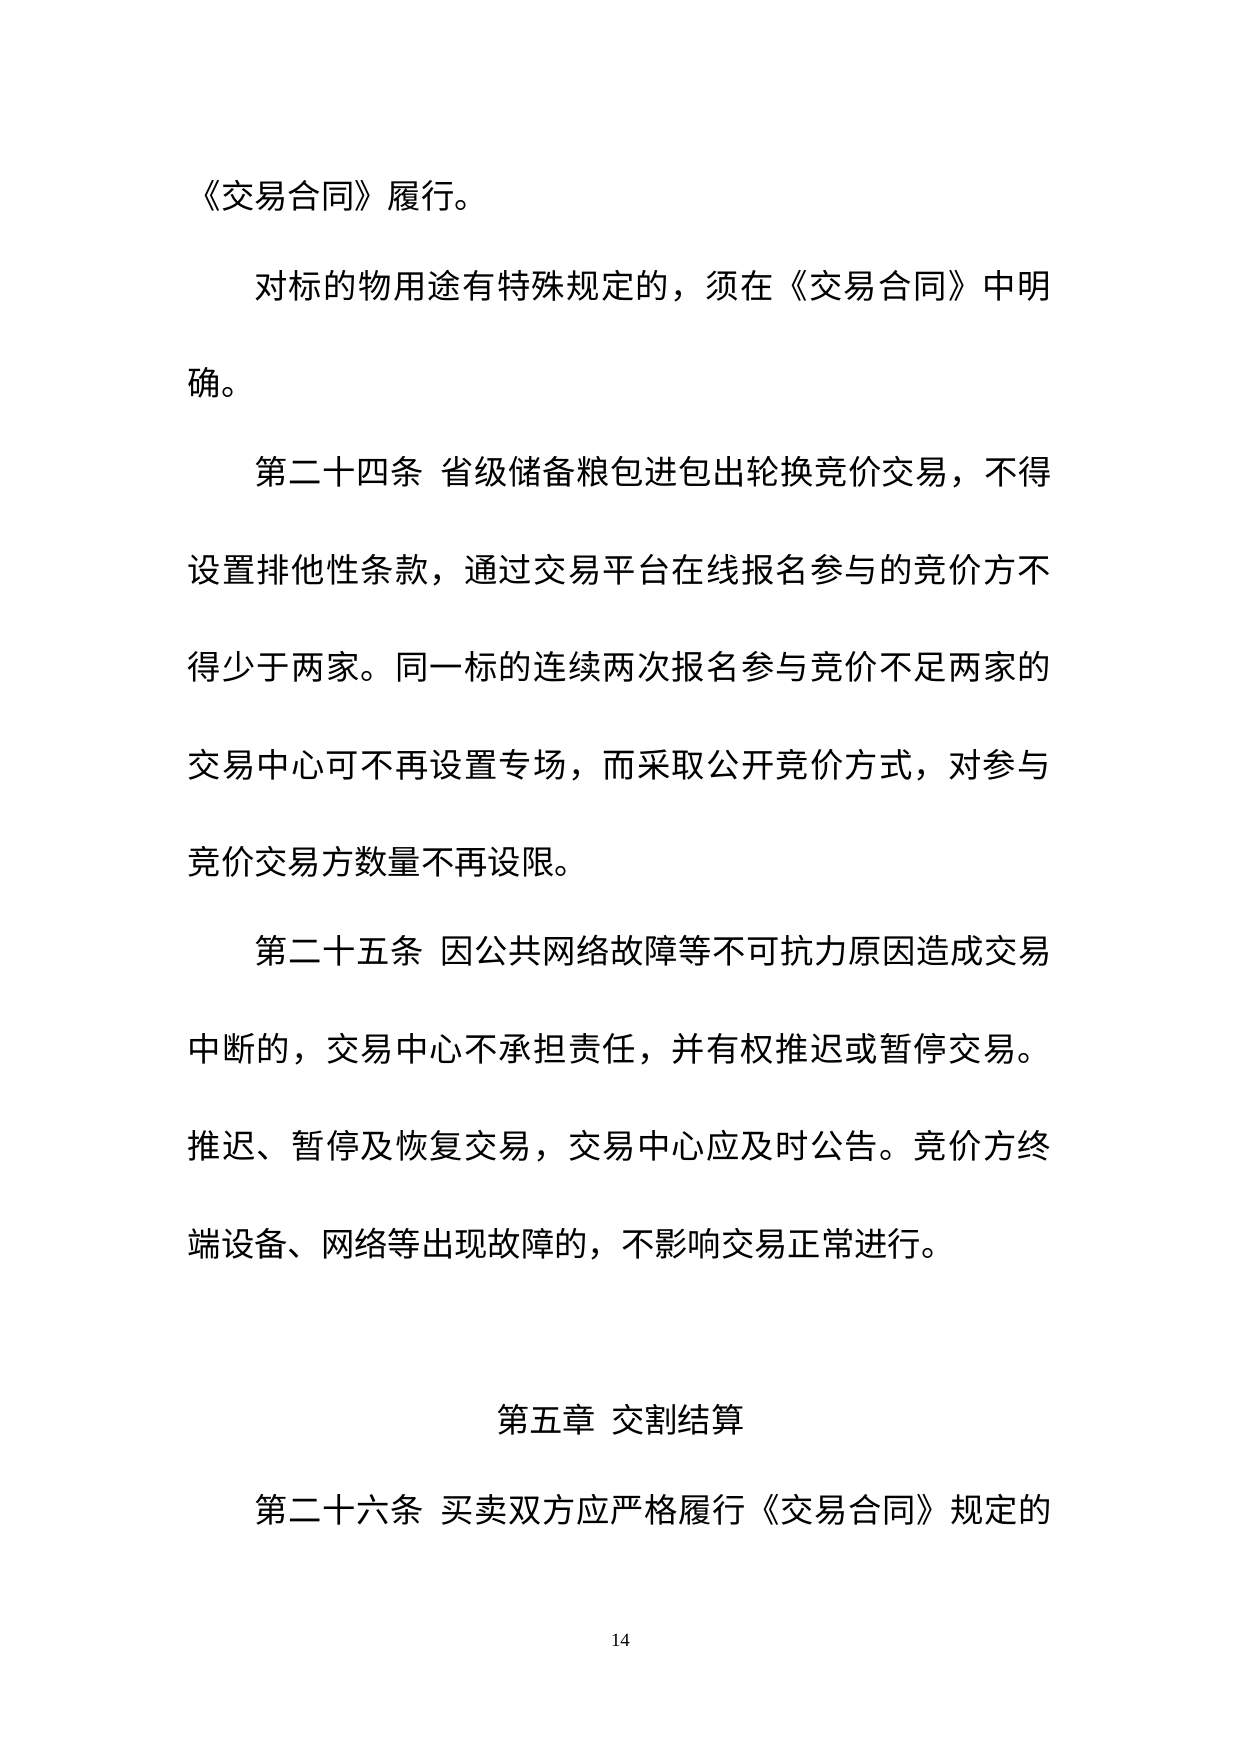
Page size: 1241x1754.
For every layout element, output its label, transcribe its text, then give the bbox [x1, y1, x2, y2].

text 第二十四条 省级储备粮包进包出轮换竞价交易，不得设置排他性条款，通过交易平台在线报名参与的竞价方不得少于两家。同一标的连续两次报名参与竞价不足两家的，交易中心可不再设置专场，而采取公开竞价方式，对参与竞价交易方数量不再设限。 [187, 438, 1053, 893]
text 对标的物用途有特殊规定的，须在《交易合同》中明确。 [187, 251, 1053, 413]
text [187, 162, 1053, 227]
text 第五章 交割结算 [187, 1386, 1053, 1451]
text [187, 1475, 1053, 1540]
text 第二十五条 因公共网络故障等不可抗力原因造成交易中断的，交易中心不承担责任，并有权推迟或暂停交易。推迟、暂停及恢复交易，交易中心应及时公告。竞价方终端设备、网络等出现故障的，不影响交易正常进行。 [187, 917, 1053, 1274]
